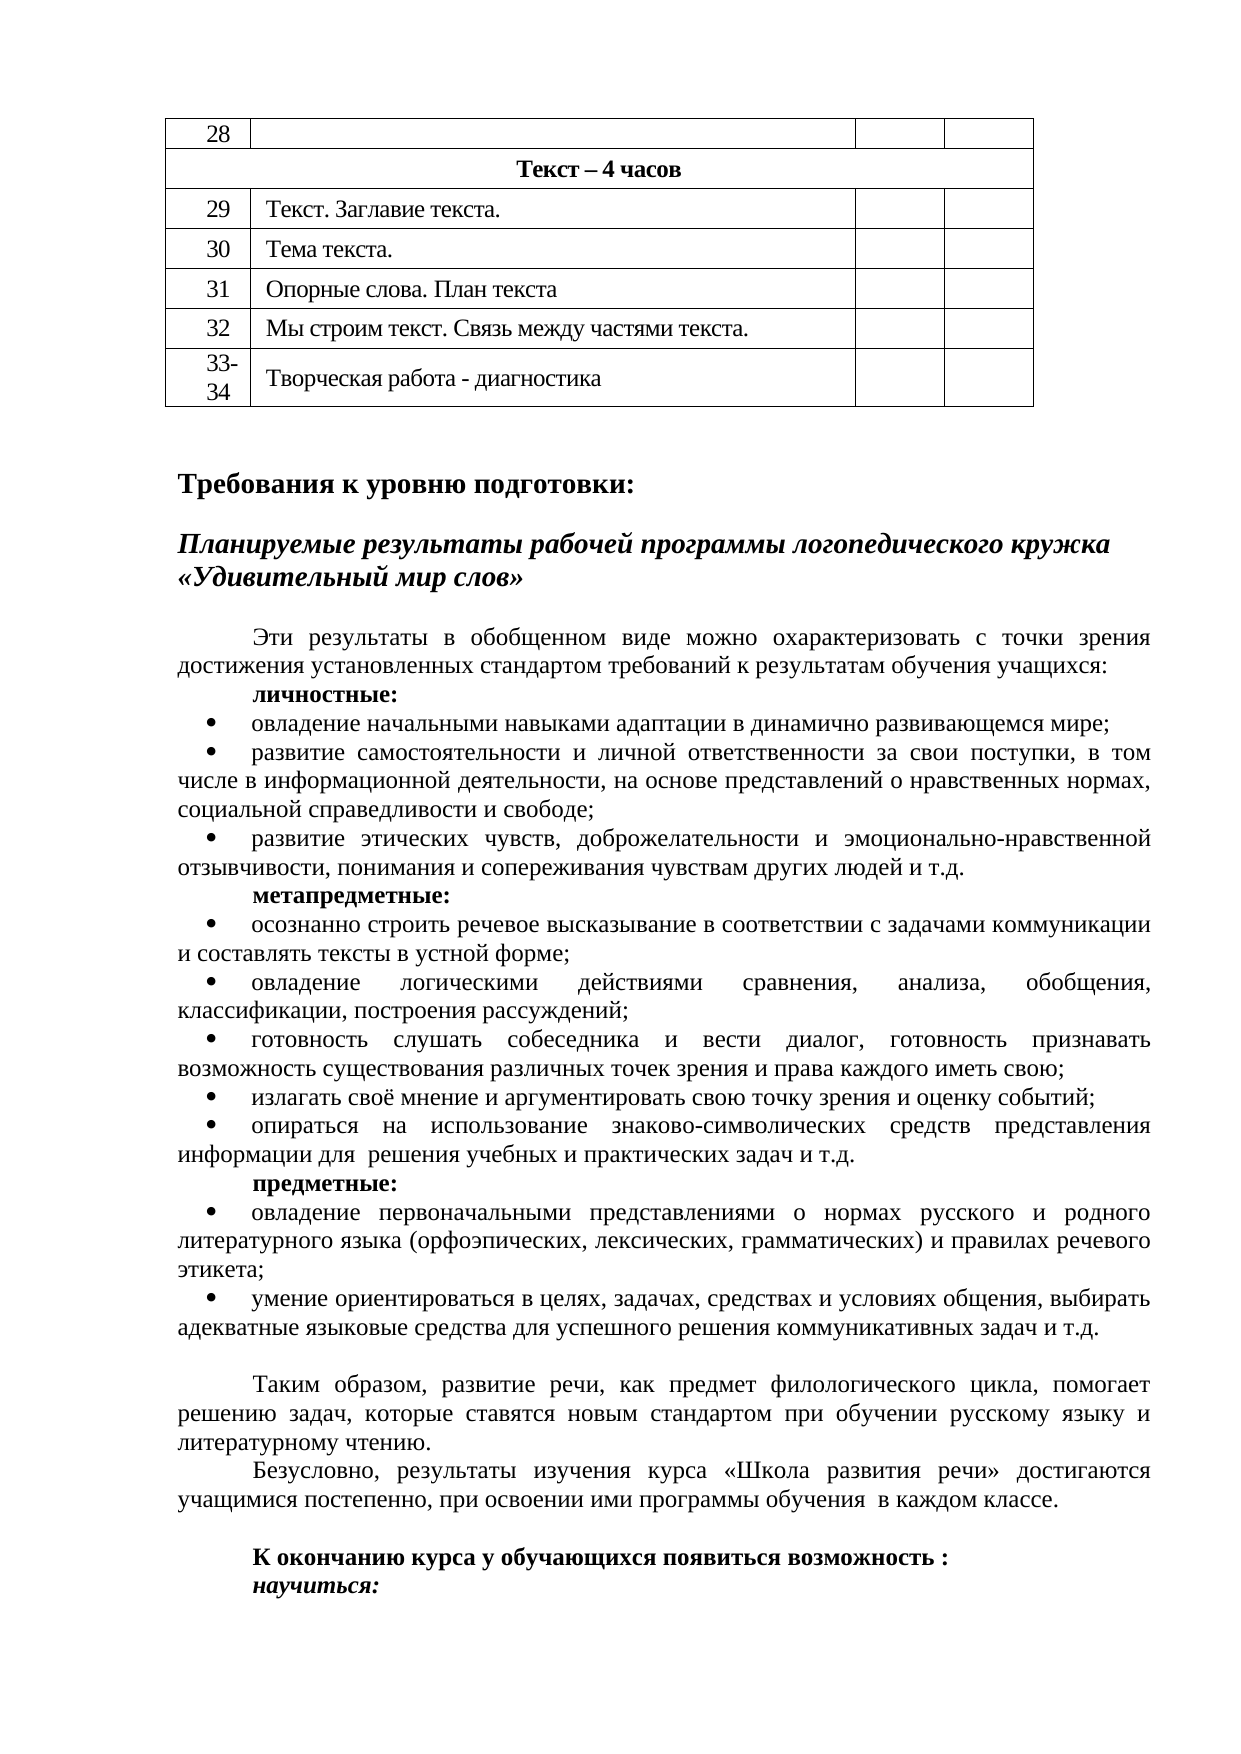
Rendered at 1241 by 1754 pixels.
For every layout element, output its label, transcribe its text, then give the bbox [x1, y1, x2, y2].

table_cell 27-28 [166, 119, 250, 148]
text Таким образом, развитие речи, как предмет филологического цикла, помогает решению задач, которые ставятся новым стандартом при обучении русскому языку и литературному чтению. [177, 1369, 1152, 1455]
table_cell [945, 119, 1033, 148]
list излагать своё мнение и аргументировать свою точку зрения и оценку событий; [177, 1082, 1152, 1110]
text К окончанию курса у обучающихся появиться возможность : [177, 1542, 1152, 1570]
table_cell [856, 349, 944, 406]
list осознанно строить речевое высказывание в соответствии с задачами коммуникации и составлять тексты в устной форме; [177, 909, 1152, 967]
table_cell 33-34 [166, 349, 250, 406]
table_cell [856, 119, 944, 148]
list метапредметные: [177, 880, 1152, 909]
list предметные: [177, 1168, 1152, 1197]
text Эти результаты в обобщенном виде можно охарактеризовать с точки зрения достижения установленных стандартом требований к результатам обучения учащихся: [177, 622, 1152, 679]
table_cell [945, 229, 1033, 268]
list овладение логическими действиями сравнения, анализа, обобщения, классификации, построения рассуждений; [177, 967, 1152, 1024]
list опираться на использование знаково-символических средств представления информации для решения учебных и практических задач и т.д. [177, 1110, 1152, 1168]
text Требования к уровню подготовки: [177, 466, 1152, 500]
text научиться: [177, 1570, 1152, 1599]
list развитие самостоятельности и личной ответственности за свои поступки, в том числе в информационной деятельности, на основе представлений о нравственных нормах, социальной справедливости и свободе; [177, 737, 1152, 823]
table_cell [945, 349, 1033, 406]
text Планируемые результаты рабочей программы логопедического кружка «Удивительный мир слов» [177, 526, 1152, 593]
table_cell Текст. Заглавие текста. [251, 189, 855, 228]
table_cell Тема текста. [251, 229, 855, 268]
table_cell Мы строим текст. Связь между частями текста. [251, 309, 855, 347]
list овладение начальными навыками адаптации в динамично развивающемся мире; [177, 708, 1152, 737]
table_cell [856, 269, 944, 307]
table_cell 30 [166, 229, 250, 268]
table_cell 32 [166, 309, 250, 347]
text личностные: [177, 679, 1152, 708]
list развитие этических чувств, доброжелательности и эмоционально-нравственной отзывчивости, понимания и сопереживания чувствам других людей и т.д. [177, 823, 1152, 880]
table_cell [856, 309, 944, 347]
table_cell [251, 119, 855, 148]
table_cell [856, 189, 944, 228]
list умение ориентироваться в целях, задачах, средствах и условиях общения, выбирать адекватные языковые средства для успешного решения коммуникативных задач и т.д. [177, 1283, 1152, 1340]
table_cell 29 [166, 189, 250, 228]
table_cell [945, 269, 1033, 307]
table_cell [945, 309, 1033, 347]
table_cell Опорные слова. План текста [251, 269, 855, 307]
text Безусловно, результаты изучения курса «Школа развития речи» достигаются учащимися постепенно, при освоении ими программы обучения в каждом классе. [177, 1455, 1152, 1513]
table_cell [945, 189, 1033, 228]
table_cell Творческая работа - диагностика [251, 349, 855, 406]
table_cell Текст – 4 часов [166, 149, 1033, 188]
table_cell [856, 229, 944, 268]
list готовность слушать собеседника и вести диалог, готовность признавать возможность существования различных точек зрения и права каждого иметь свою; [177, 1024, 1152, 1082]
list овладение первоначальными представлениями о нормах русского и родного литературного языка (орфоэпических, лексических, грамматических) и правилах речевого этикета; [177, 1197, 1152, 1283]
table_cell 31 [166, 269, 250, 307]
